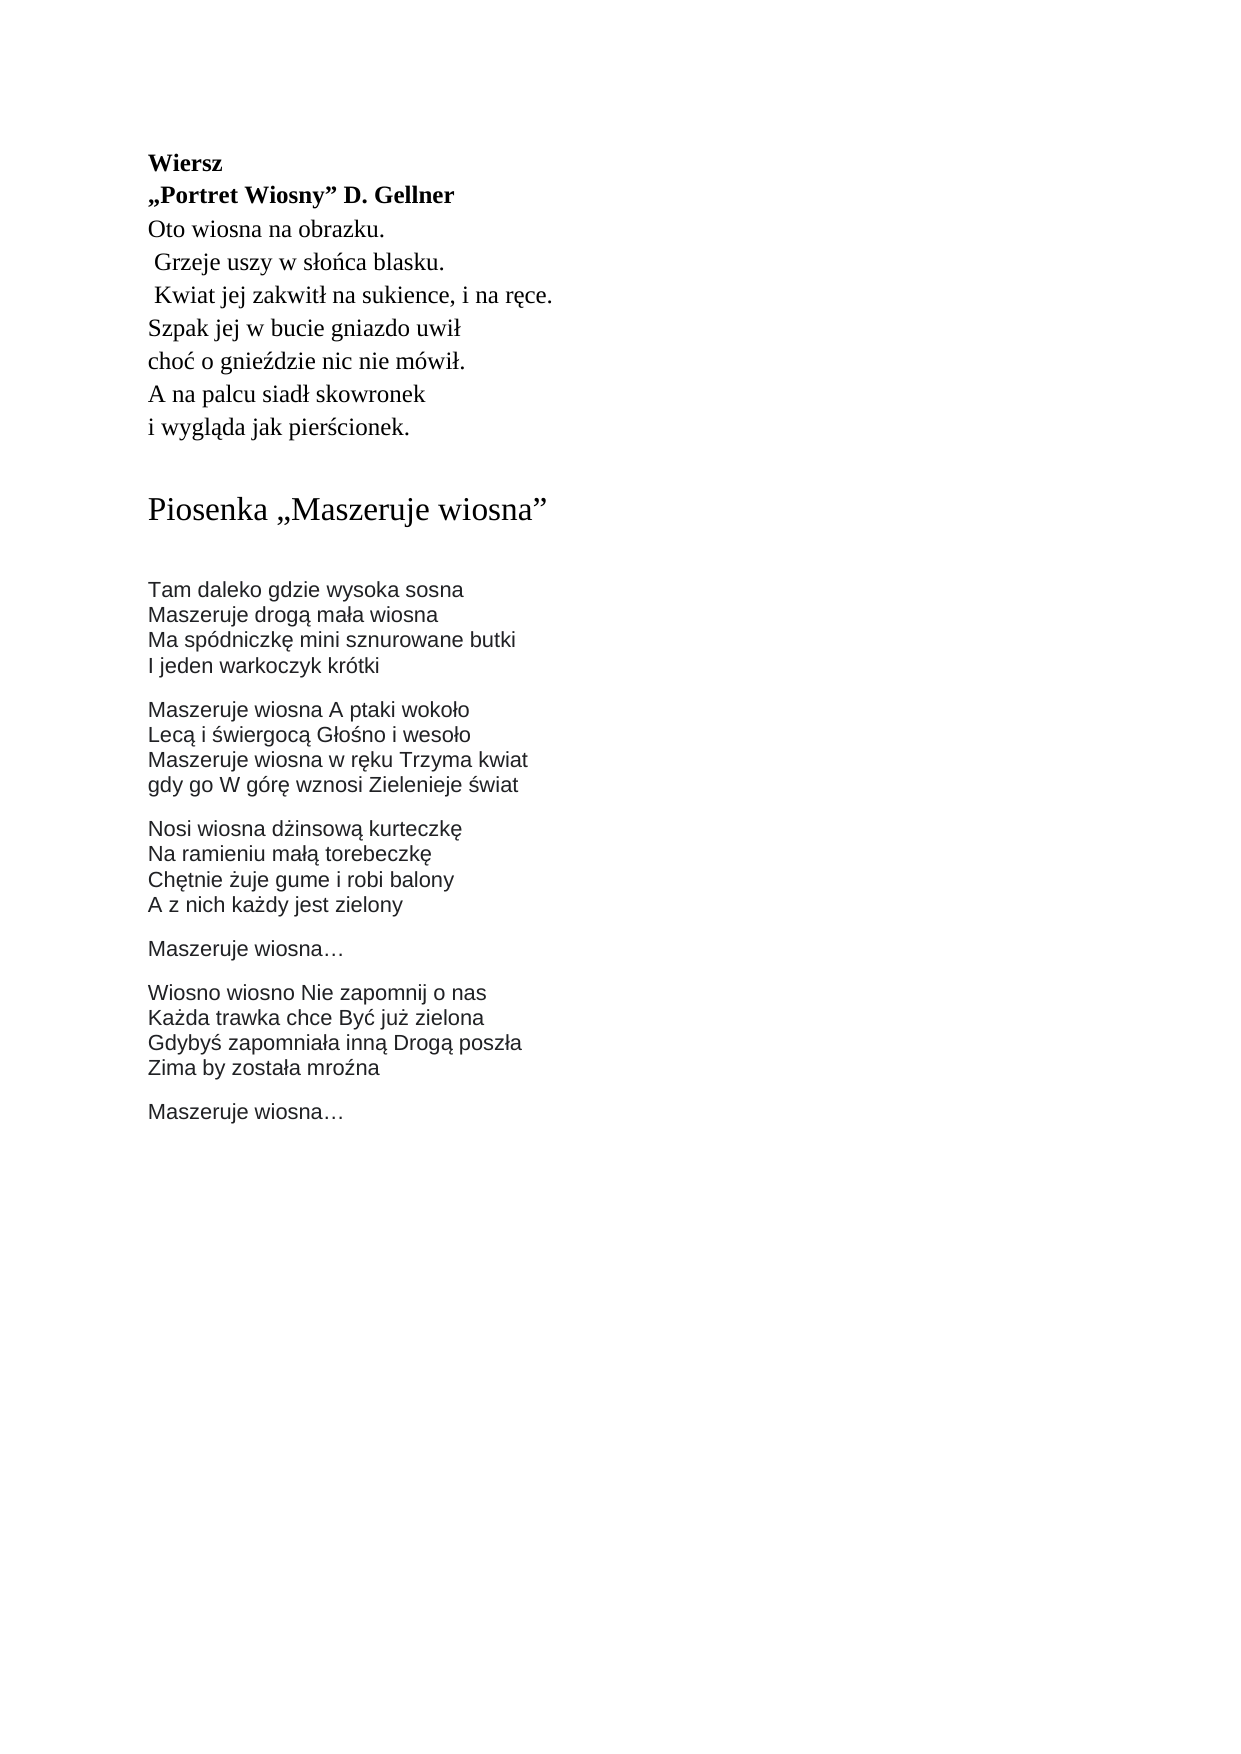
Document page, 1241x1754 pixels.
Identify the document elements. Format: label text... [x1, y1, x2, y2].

text Wiersz [148, 148, 1093, 176]
text Szpak jej w bucie gniazdo uwił [148, 313, 1093, 341]
text Nosi wiosna dżinsową kurteczkę Na ramieniu małą torebeczkę Chętnie żuje gume i robi balony A z nich każdy jest zielony [148, 816, 1093, 917]
text A na palcu siadł skowronek [148, 379, 1093, 407]
text i wygląda jak pierścionek. [148, 412, 1093, 441]
text Grzeje uszy w słońca blasku. [148, 247, 1093, 275]
text Oto wiosna na obrazku. [148, 214, 1093, 242]
text „Portret Wiosny” D. Gellner [148, 181, 1093, 209]
text Maszeruje wiosna… [148, 936, 1093, 961]
text Maszeruje wiosna A ptaki wokoło Lecą i świergocą Głośno i wesoło Maszeruje wiosna w ręku Trzyma kwiat gdy go W górę wznosi Zielenieje świat [148, 697, 1093, 797]
text Wiosno wiosno Nie zapomnij o nas Każda trawka chce Być już zielona Gdybyś zapomniała inną Drogą poszła Zima by została mroźna [148, 980, 1093, 1081]
text Maszeruje wiosna… [148, 1099, 1093, 1124]
text Kwiat jej zakwitł na sukience, i na ręce. [148, 280, 1093, 308]
text Piosenka „Maszeruje wiosna” [148, 489, 1093, 527]
text Tam daleko gdzie wysoka sosna Maszeruje drogą mała wiosna Ma spódniczkę mini sznurowane butki I jeden warkoczyk krótki [148, 577, 1093, 678]
text choć o gnieździe nic nie mówił. [148, 346, 1093, 374]
